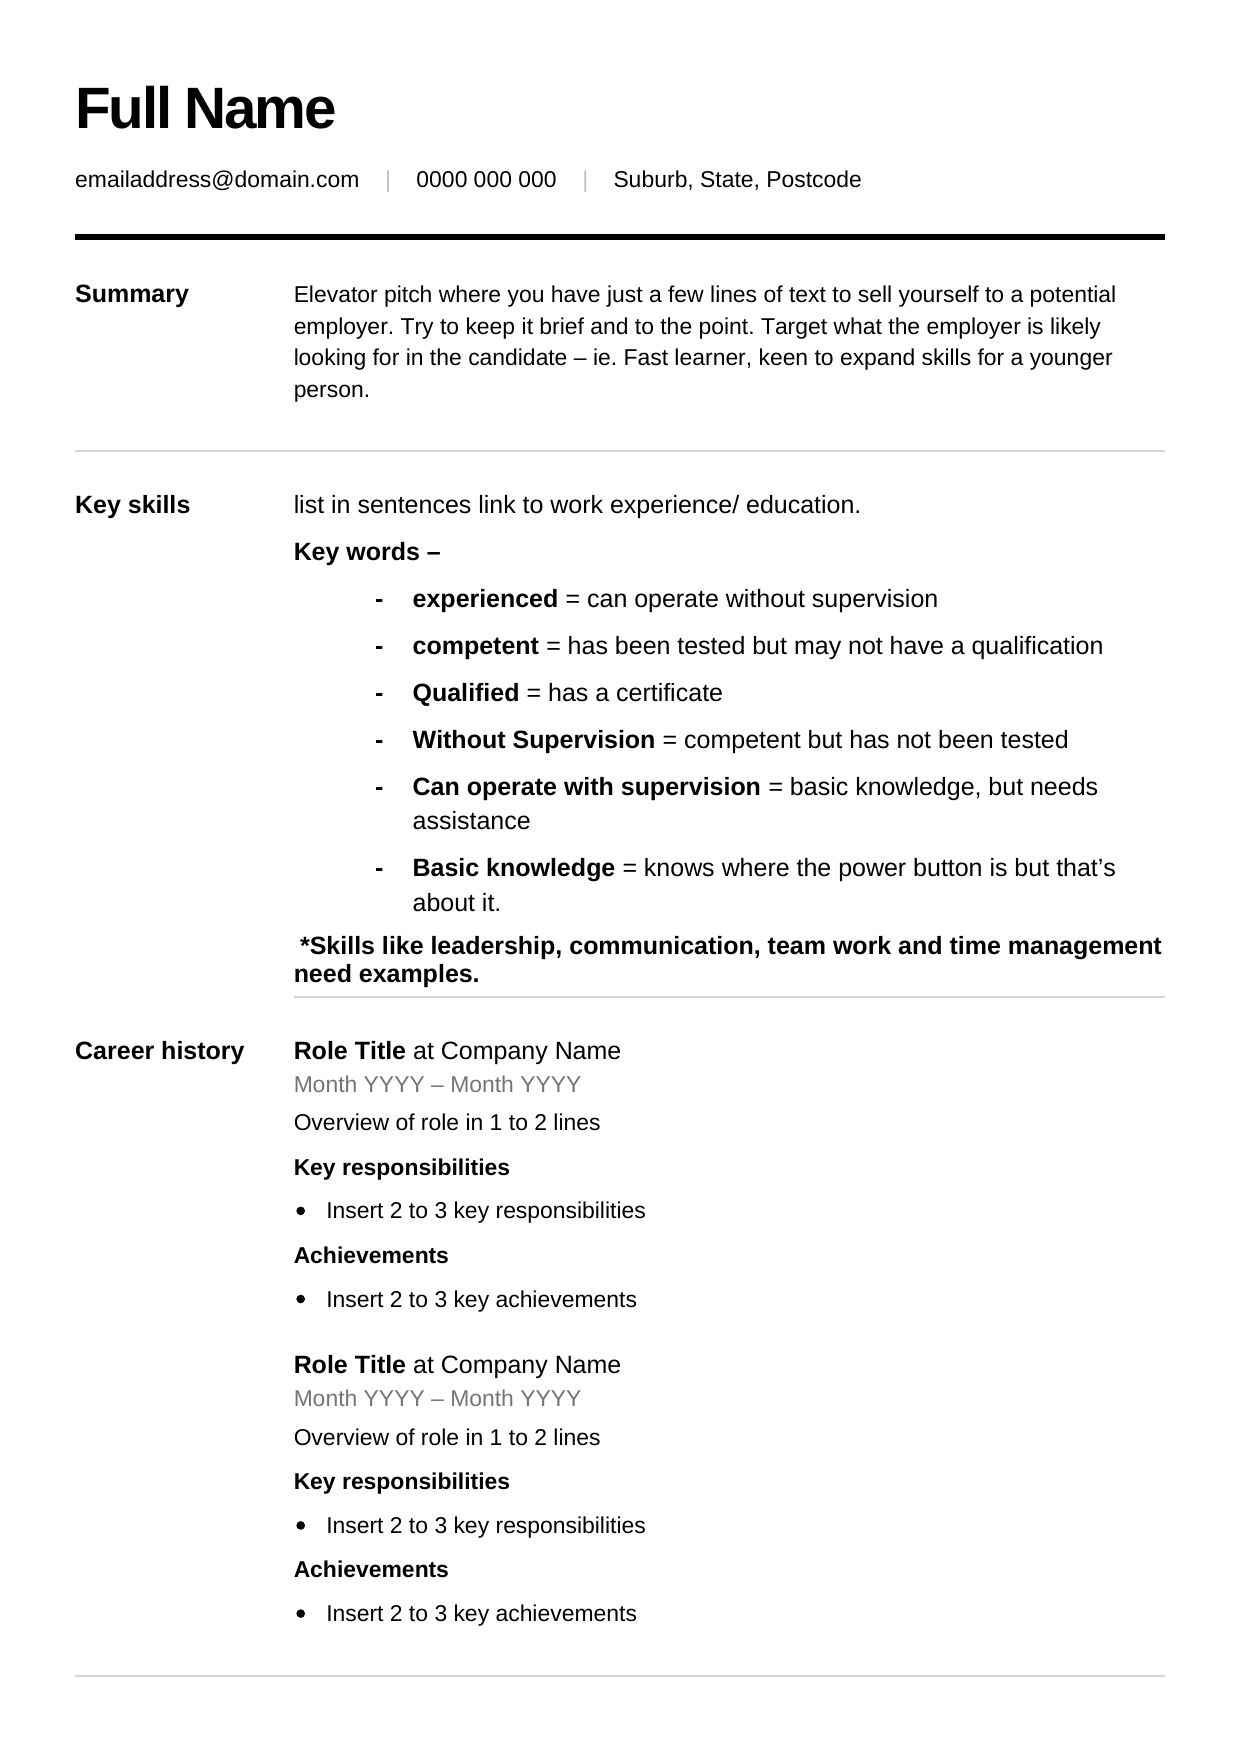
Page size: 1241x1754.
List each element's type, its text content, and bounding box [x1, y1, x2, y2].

text Key skills list in sentences link to work experience/ education. [75, 490, 1165, 519]
list Insert 2 to 3 key responsibilities [297, 1512, 1165, 1538]
text Summary Elevator pitch where you have just a few lines of text to sell yourself to a potential employer. Try to keep it brief and to the point. Target what the employer is likely looking for in the candidate – ie. Fast learner, keen to expand skills for a younger person. [75, 279, 1165, 402]
list competent = has been tested but may not have a qualification [375, 631, 1165, 660]
list Insert 2 to 3 key responsibilities [297, 1197, 1165, 1224]
list Basic knowledge = knows where the power button is but that’s about it. [375, 853, 1165, 917]
text Month YYYY – Month YYYY [75, 1071, 1165, 1097]
text Overview of role in 1 to 2 lines [75, 1109, 1165, 1136]
text Role Title at Company Name [75, 1351, 1165, 1379]
subtitle Achievements [75, 1242, 1165, 1268]
list experienced = can operate without supervision [375, 584, 1165, 613]
subtitle Key responsibilities [75, 1468, 1165, 1494]
list Can operate with supervision = basic knowledge, but needs assistance [375, 772, 1165, 835]
list Insert 2 to 3 key achievements [297, 1286, 1165, 1312]
list Qualified = has a certificate [375, 678, 1165, 707]
text *Skills like leadership, communication, team work and time management need examples. [293, 931, 1165, 998]
text Month YYYY – Month YYYY [75, 1385, 1165, 1411]
subtitle Key responsibilities [75, 1153, 1165, 1180]
list Without Supervision = competent but has not been tested [375, 725, 1165, 754]
text Career history Role Title at Company Name [75, 1036, 1165, 1065]
subtitle Achievements [75, 1556, 1165, 1582]
text Key words – [75, 537, 1165, 566]
list Insert 2 to 3 key achievements [297, 1600, 1165, 1626]
text Overview of role in 1 to 2 lines [75, 1424, 1165, 1450]
